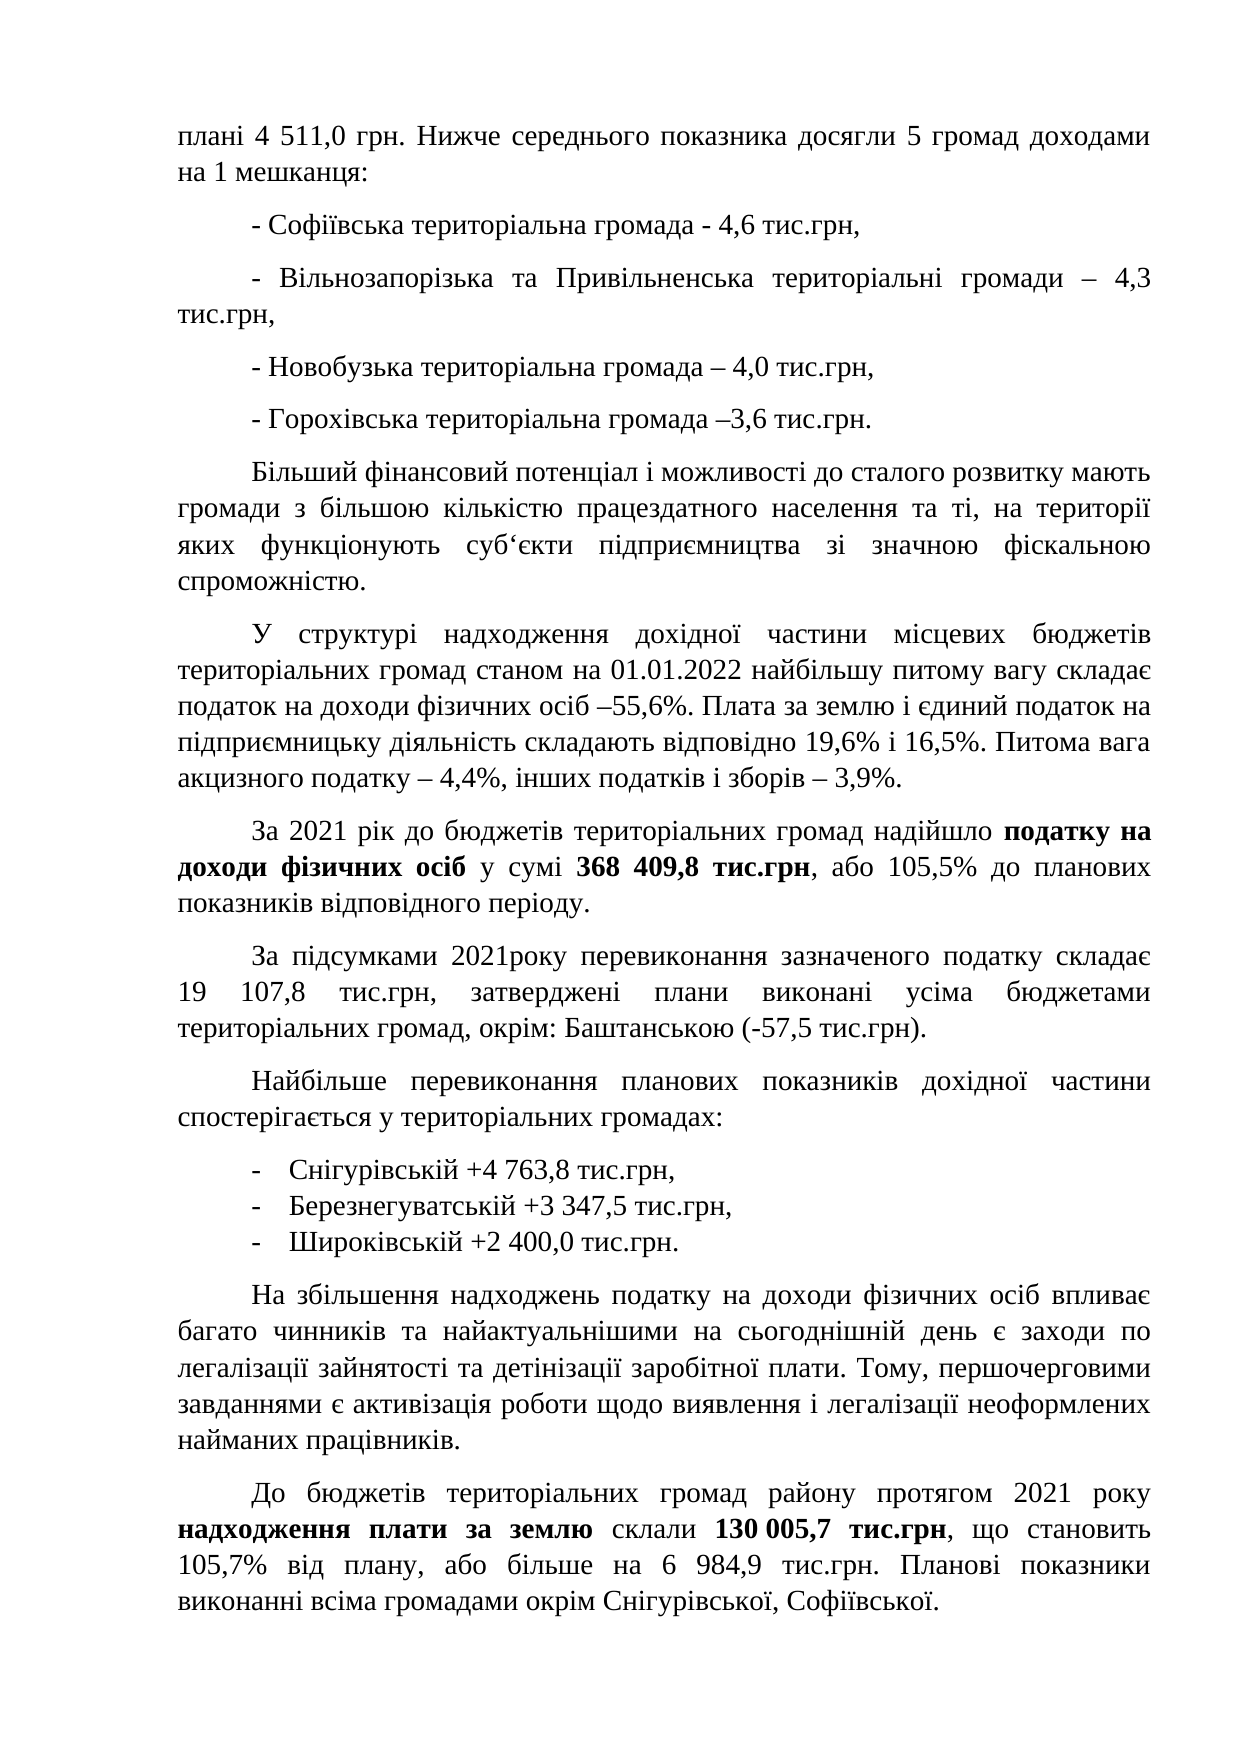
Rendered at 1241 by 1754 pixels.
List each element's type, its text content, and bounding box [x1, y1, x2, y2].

text За підсумками 2021року перевиконання зазначеного податку складає 19 107,8 тис.грн, затверджені плани виконані усіма бюджетами територіальних громад, окрім: Баштанською (-57,5 тис.грн). [177, 938, 1152, 1044]
text До бюджетів територіальних громад району протягом 2021 року надходження плати за землю склали 130 005,7 тис.грн, що становить 105,7% від плану, або більше на 6 984,9 тис.грн. Планові показники виконанні всіма громадами окрім Снігурівської, Софіївської. [177, 1475, 1152, 1617]
text У структурі надходження дохідної частини місцевих бюджетів територіальних громад станом на 01.01.2022 найбільшу питому вагу складає податок на доходи фізичних осіб –55,6%. Плата за землю і єдиний податок на підприємницьку діяльність складають відповідно 19,6% і 16,5%. Питома вага акцизного податку – 4,4%, інших податків і зборів – 3,9%. [177, 616, 1152, 794]
text - Софіївська територіальна громада - 4,6 тис.грн, [177, 207, 1152, 241]
list Снігурівській +4 763,8 тис.грн, [251, 1152, 1152, 1186]
list Широківській +2 400,0 тис.грн. [251, 1224, 1152, 1258]
list Березнегуватській +3 347,5 тис.грн, [251, 1188, 1152, 1222]
text - Вільнозапорізька та Привільненська територіальні громади – 4,3 тис.грн, [177, 260, 1152, 329]
text - Новобузька територіальна громада – 4,0 тис.грн, [177, 349, 1152, 382]
text За 2021 рік до бюджетів територіальних громад надійшло податку на доходи фізичних осіб у сумі 368 409,8 тис.грн, або 105,5% до планових показників відповідного періоду. [177, 813, 1152, 919]
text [177, 118, 1152, 188]
text Найбільше перевиконання планових показників дохідної частини спостерігається у територіальних громадах: [177, 1063, 1152, 1133]
text - Горохівська територіальна громада –3,6 тис.грн. [177, 402, 1152, 435]
text Більший фінансовий потенціал і можливості до сталого розвитку мають громади з більшою кількістю працездатного населення та ті, на території яких функціонують суб‘єкти підприємництва зі значною фіскальною спроможністю. [177, 454, 1152, 596]
text На збільшення надходжень податку на доходи фізичних осіб впливає багато чинників та найактуальнішими на сьогоднішній день є заходи по легалізації зайнятості та детінізації заробітної плати. Тому, першочерговими завданнями є активізація роботи щодо виявлення і легалізації неоформлених найманих працівників. [177, 1277, 1152, 1456]
